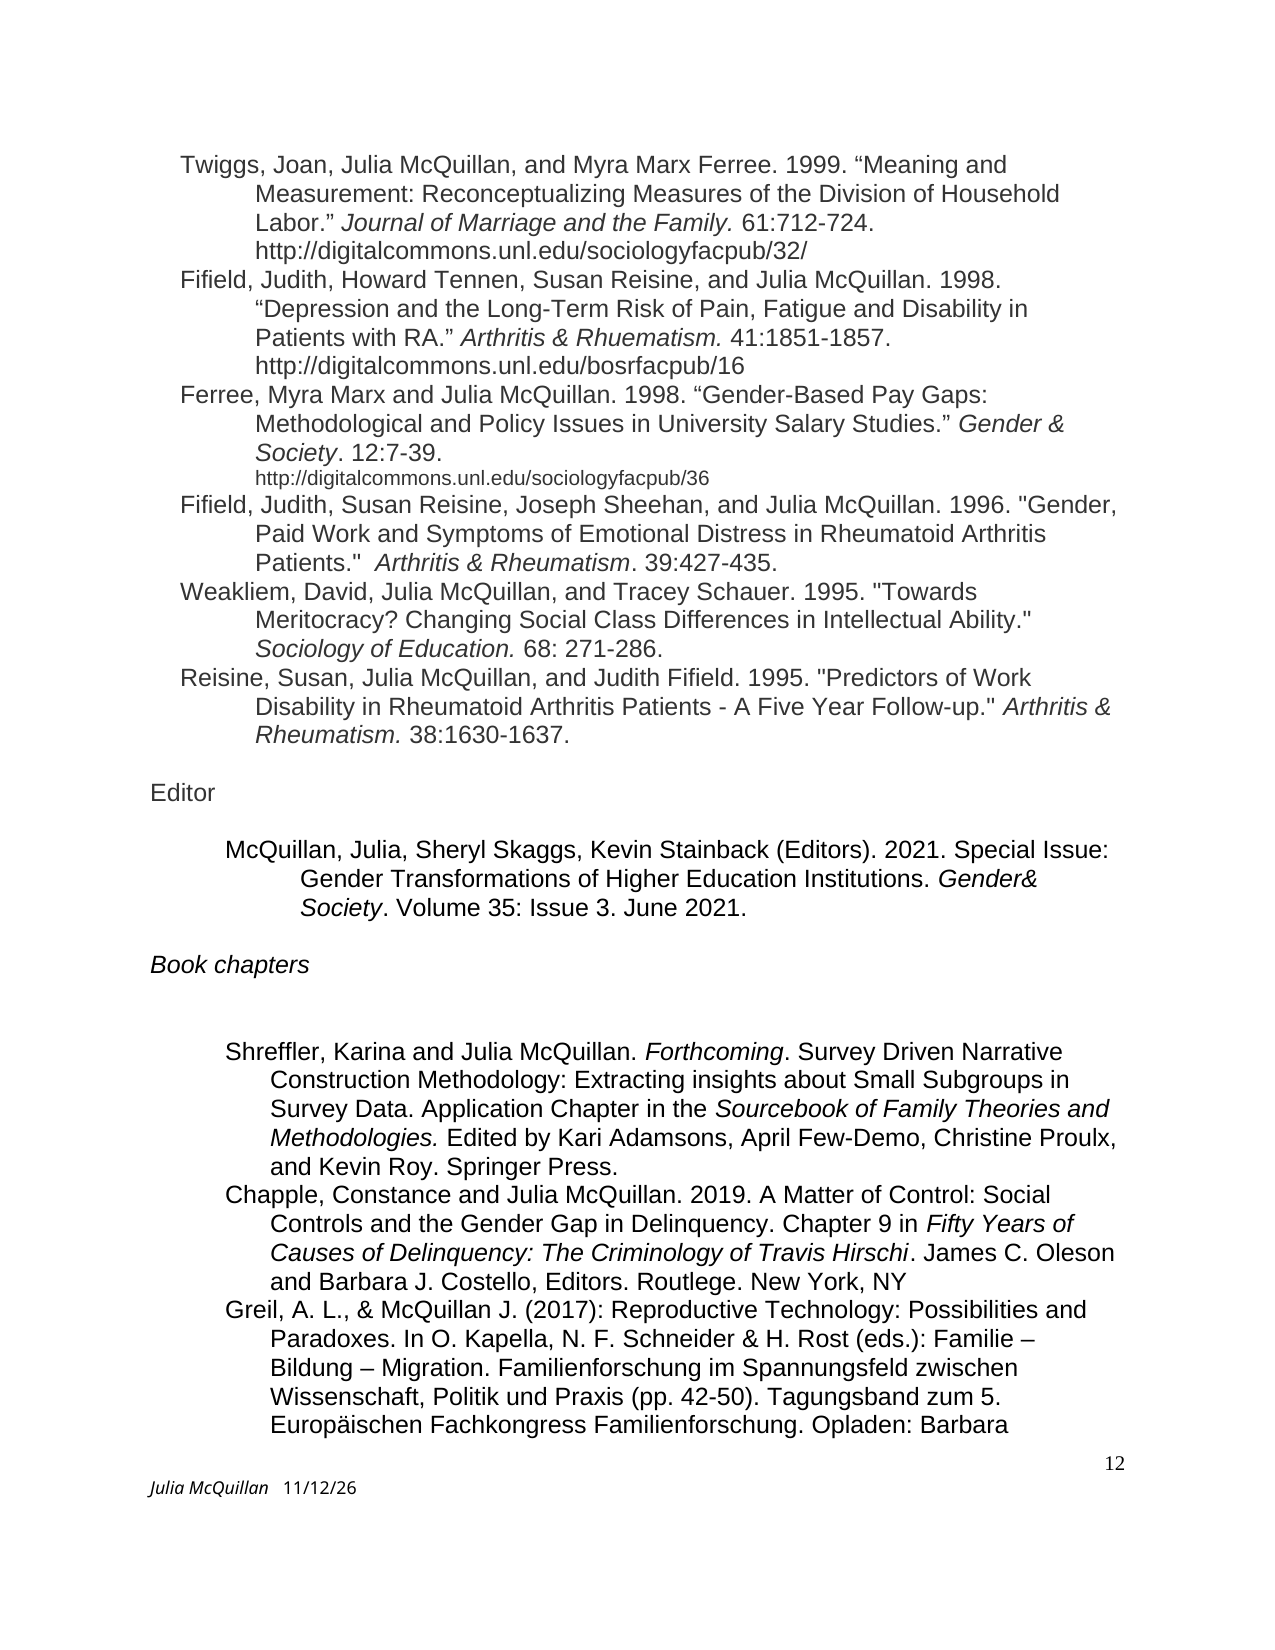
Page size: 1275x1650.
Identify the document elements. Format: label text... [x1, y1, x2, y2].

text Fifield, Judith, Susan Reisine, Joseph Sheehan, and Julia McQuillan. 1996. "Gender, Paid Work and Symptoms of Emotional Distress in Rheumatoid Arthritis Patients." Arthritis & Rheumatism. 39:427-435. [180, 490, 1125, 576]
text Editor [150, 778, 1125, 806]
text Book chapters [150, 950, 1125, 979]
text Twiggs, Joan, Julia McQuillan, and Myra Marx Ferree. 1999. “Meaning and Measurement: Reconceptualizing Measures of the Division of Household Labor.” Journal of Marriage and the Family. 61:712-724. http://digitalcommons.unl.edu/sociologyfacpub/32/ [180, 150, 1125, 265]
text McQuillan, Julia, Sheryl Skaggs, Kevin Stainback (Editors). 2021. Special Issue: Gender Transformations of Higher Education Institutions. Gender& Society. Volume 35: Issue 3. June 2021. [225, 835, 1125, 921]
text Fifield, Judith, Howard Tennen, Susan Reisine, and Julia McQuillan. 1998. “Depression and the Long-Term Risk of Pain, Fatigue and Disability in Patients with RA.” Arthritis & Rhuematism. 41:1851-1857. http://digitalcommons.unl.edu/bosrfacpub/16 [180, 265, 1125, 380]
text Shreffler, Karina and Julia McQuillan. Forthcoming. Survey Driven Narrative Construction Methodology: Extracting insights about Small Subgroups in Survey Data. Application Chapter in the Sourcebook of Family Theories and Methodologies. Edited by Kari Adamsons, April Few-Demo, Christine Proulx, and Kevin Roy. Springer Press. [225, 1036, 1125, 1180]
text Chapple, Constance and Julia McQuillan. 2019. A Matter of Control: Social Controls and the Gender Gap in Delinquency. Chapter 9 in Fifty Years of Causes of Delinquency: The Criminology of Travis Hirschi. James C. Oleson and Barbara J. Costello, Editors. Routlege. New York, NY [225, 1180, 1125, 1295]
text Weakliem, David, Julia McQuillan, and Tracey Schauer. 1995. "Towards Meritocracy? Changing Social Class Differences in Intellectual Ability." Sociology of Education. 68: 271-286. [180, 576, 1125, 663]
text http://digitalcommons.unl.edu/sociologyfacpub/36 [255, 466, 1125, 490]
text Reisine, Susan, Julia McQuillan, and Judith Fifield. 1995. "Predictors of Work Disability in Rheumatoid Arthritis Patients - A Five Year Follow-up." Arthritis & Rheumatism. 38:1630-1637. [180, 663, 1125, 749]
text Ferree, Myra Marx and Julia McQuillan. 1998. “Gender-Based Pay Gaps: Methodological and Policy Issues in University Salary Studies.” Gender & Society. 12:7-39. [180, 380, 1125, 466]
